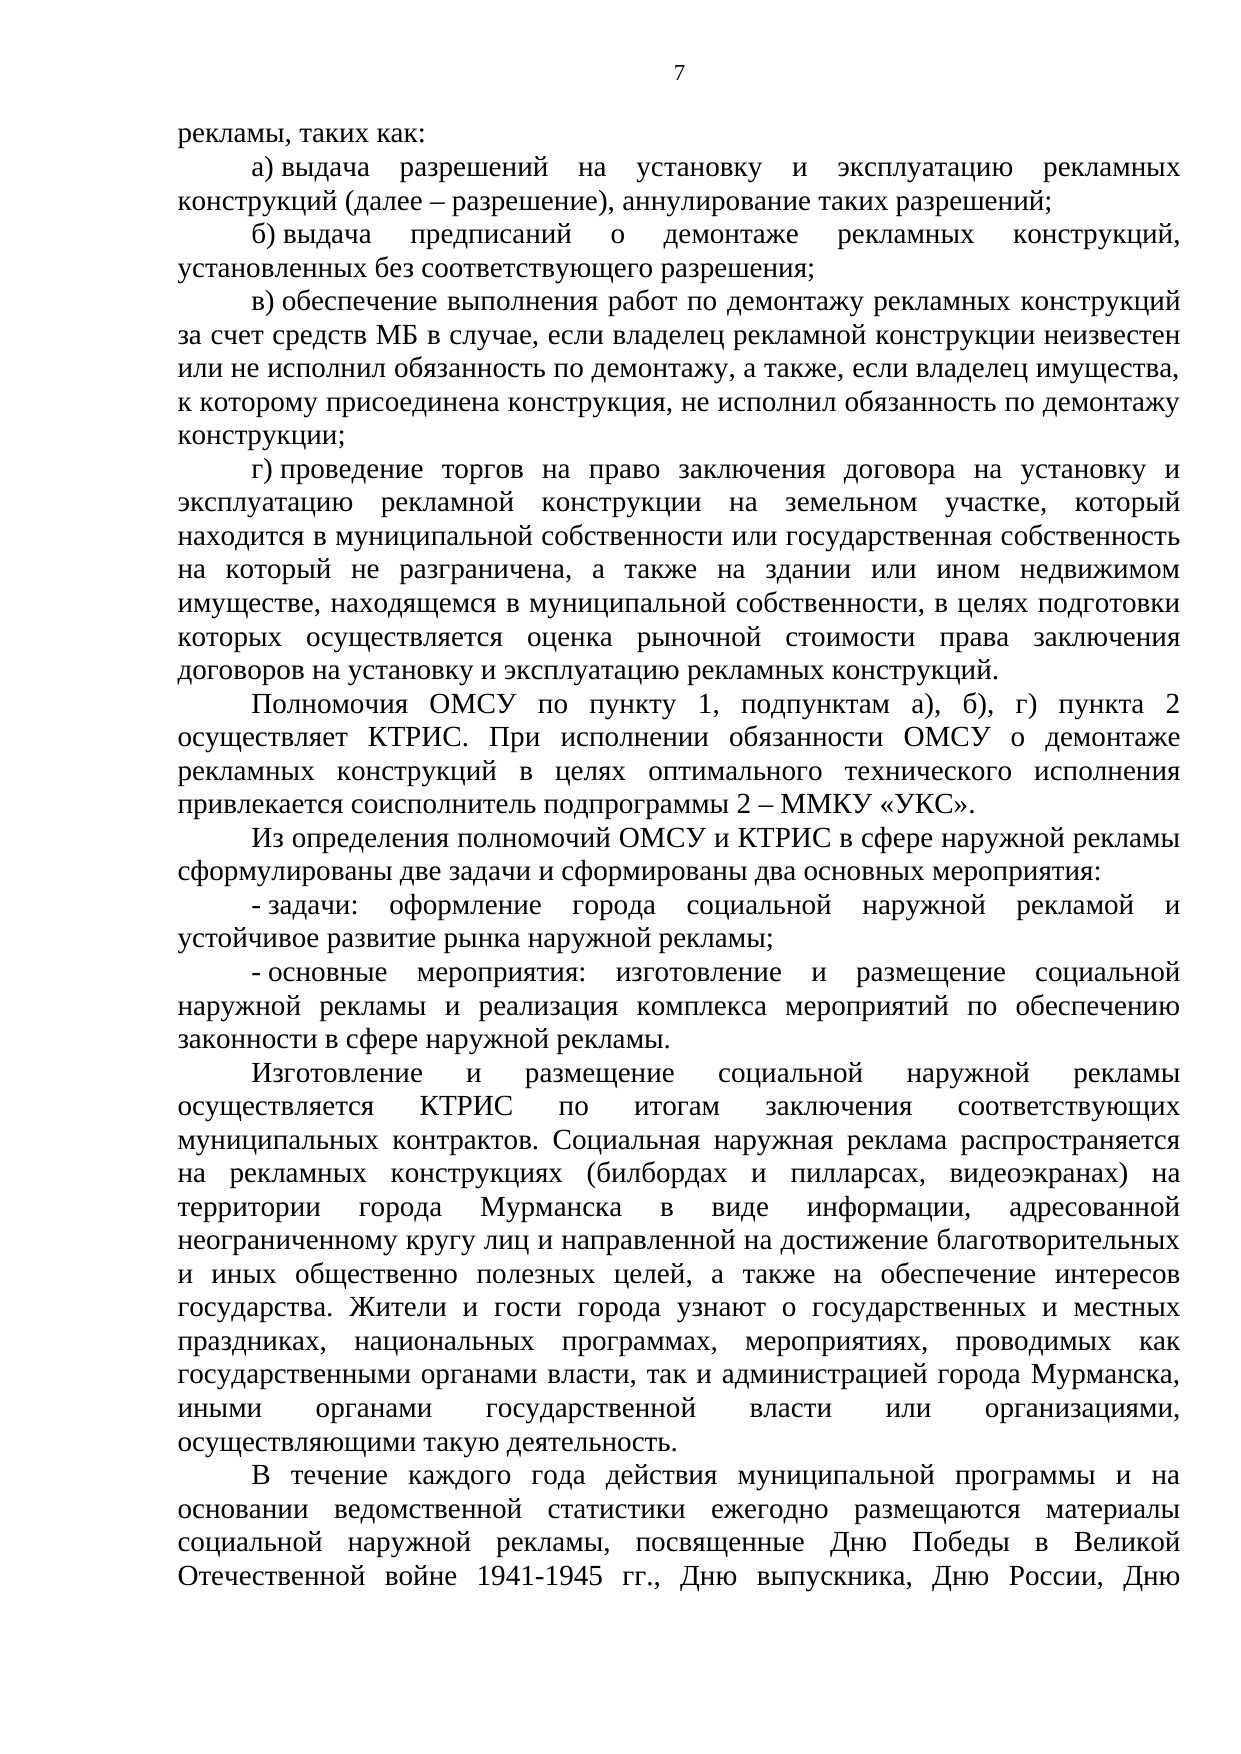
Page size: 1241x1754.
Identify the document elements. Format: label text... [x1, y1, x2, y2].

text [177, 116, 1181, 149]
text б) выдача предписаний о демонтаже рекламных конструкций, установленных без соответствующего разрешения; [177, 216, 1181, 283]
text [177, 1457, 1181, 1591]
text Изготовление и размещение социальной наружной рекламы осуществляется КТРИС по итогам заключения соответствующих муниципальных контрактов. Социальная наружная реклама распространяется на рекламных конструкциях (билбордах и пилларсах, видеоэкранах) на территории города Мурманска в виде информации, адресованной неограниченному кругу лиц и направленной на достижение благотворительных и иных общественно полезных целей, а также на обеспечение интересов государства. Жители и гости города узнают о государственных и местных праздниках, национальных программах, мероприятиях, проводимых как государственными органами власти, так и администрацией города Мурманска, иными органами государственной власти или организациями, осуществляющими такую деятельность. [177, 1055, 1181, 1457]
text Из определения полномочий ОМСУ и КТРИС в сфере наружной рекламы сформулированы две задачи и сформированы два основных мероприятия: [177, 820, 1181, 887]
text - основные мероприятия: изготовление и размещение социальной наружной рекламы и реализация комплекса мероприятий по обеспечению законности в сфере наружной рекламы. [177, 954, 1181, 1055]
text г) проведение торгов на право заключения договора на установку и эксплуатацию рекламной конструкции на земельном участке, который находится в муниципальной собственности или государственная собственность на который не разграничена, а также на здании или ином недвижимом имуществе, находящемся в муниципальной собственности, в целях подготовки которых осуществляется оценка рыночной стоимости права заключения договоров на установку и эксплуатацию рекламных конструкций. [177, 451, 1181, 686]
text Полномочия ОМСУ по пункту 1, подпунктам а), б), г) пункта 2 осуществляет КТРИС. При исполнении обязанности ОМСУ о демонтаже рекламных конструкций в целях оптимального технического исполнения привлекается соисполнитель подпрограммы 2 – ММКУ «УКС». [177, 686, 1181, 820]
text - задачи: оформление города социальной наружной рекламой и устойчивое развитие рынка наружной рекламы; [177, 887, 1181, 954]
text а) выдача разрешений на установку и эксплуатацию рекламных конструкций (далее – разрешение), аннулирование таких разрешений; [177, 149, 1181, 216]
text в) обеспечение выполнения работ по демонтажу рекламных конструкций за счет средств МБ в случае, если владелец рекламной конструкции неизвестен или не исполнил обязанность по демонтажу, а также, если владелец имущества, к которому присоединена конструкция, не исполнил обязанность по демонтажу конструкции; [177, 283, 1181, 451]
